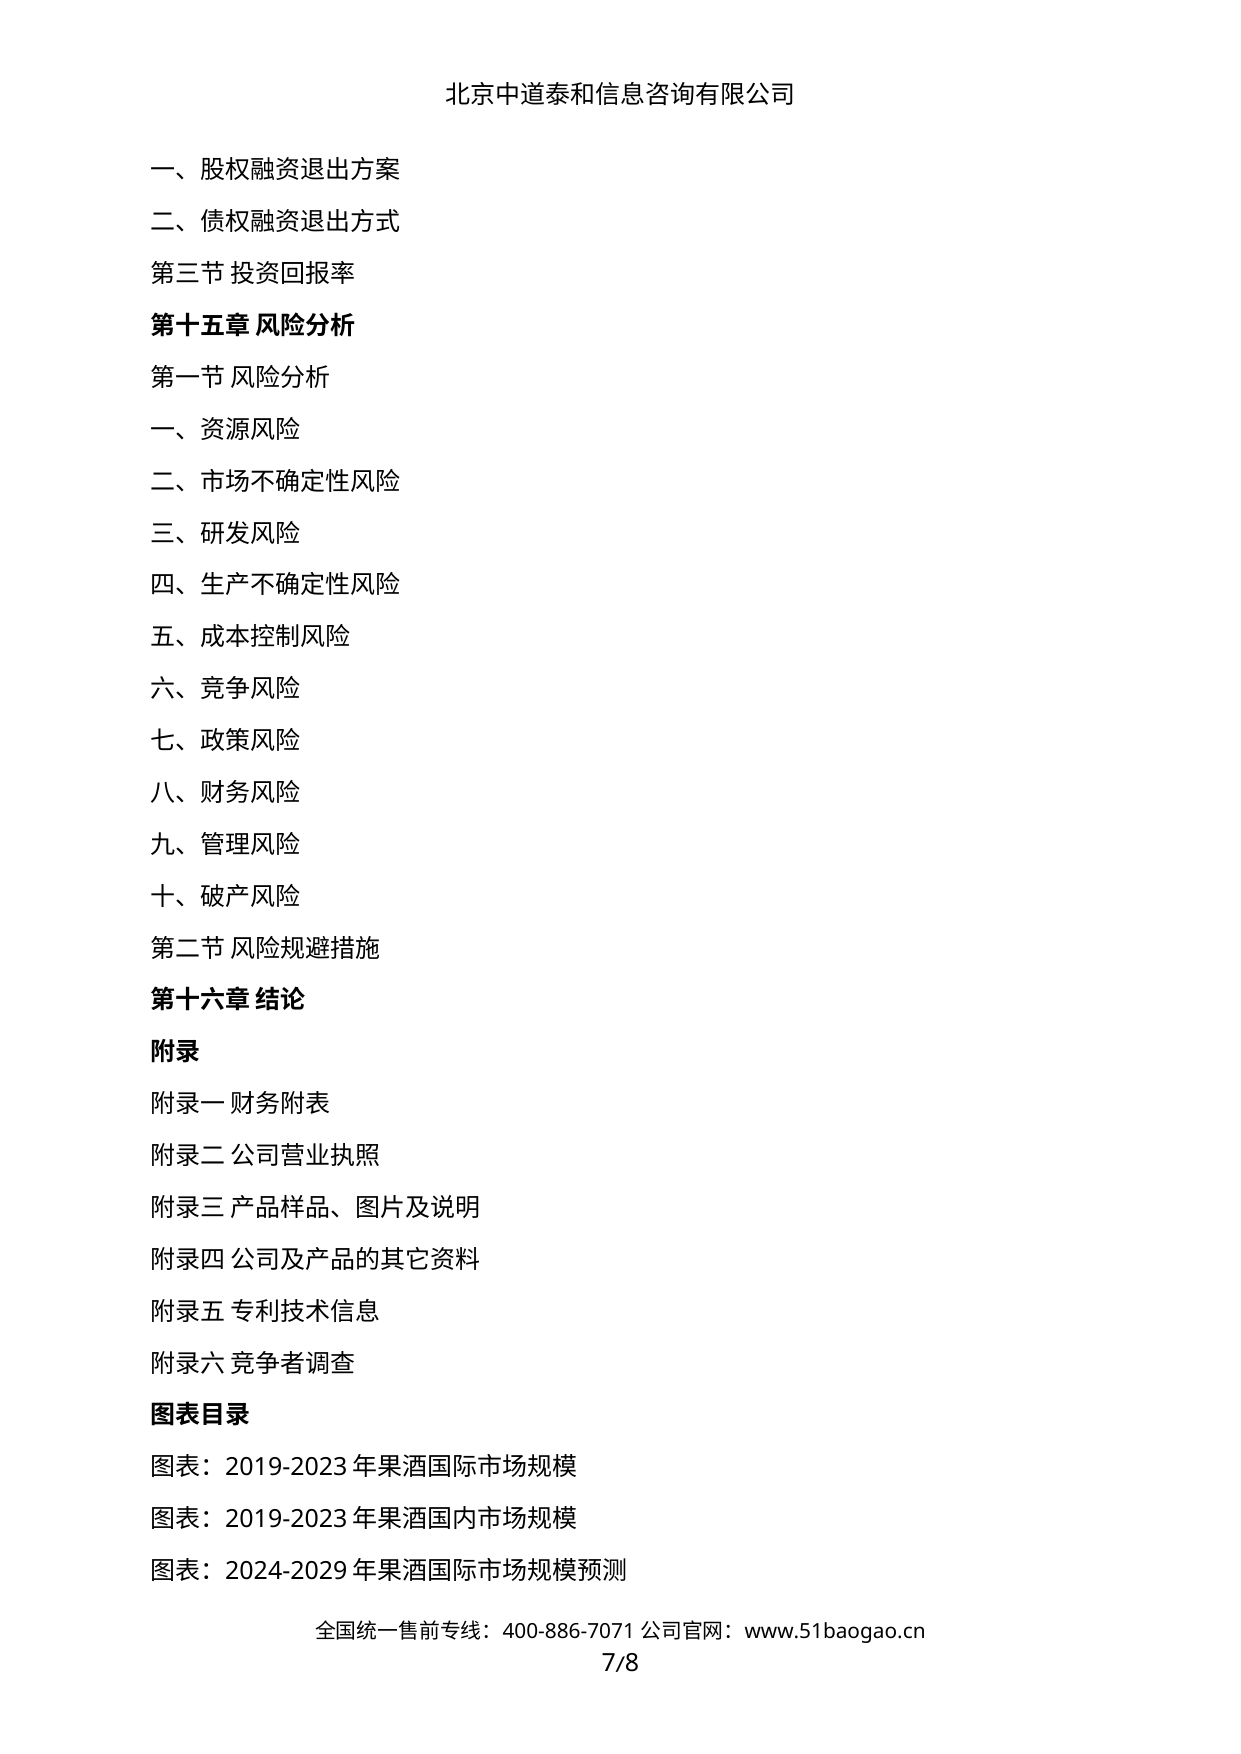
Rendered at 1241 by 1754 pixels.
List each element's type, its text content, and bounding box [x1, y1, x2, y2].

text 一、资源风险 [150, 409, 1090, 446]
text 附录一 财务附表 [150, 1084, 1090, 1120]
text 第三节 投资回报率 [150, 254, 1090, 290]
text 附录三 产品样品、图片及说明 [150, 1187, 1090, 1224]
text 三、研发风险 [150, 513, 1090, 549]
text 第一节 风险分析 [150, 357, 1090, 394]
text 附录二 公司营业执照 [150, 1136, 1090, 1172]
text 八、财务风险 [150, 772, 1090, 809]
text 图表目录 [150, 1395, 1090, 1431]
text 第十五章 风险分析 [150, 306, 1090, 342]
text 四、生产不确定性风险 [150, 565, 1090, 601]
text 七、政策风险 [150, 721, 1090, 757]
text 六、竞争风险 [150, 669, 1090, 705]
text 第十六章 结论 [150, 980, 1090, 1016]
text 一、股权融资退出方案 [150, 150, 1090, 186]
text 二、市场不确定性风险 [150, 461, 1090, 497]
text 图表：2019-2023年果酒国内市场规模 [150, 1499, 1090, 1535]
text 附录四 公司及产品的其它资料 [150, 1239, 1090, 1276]
text 十、破产风险 [150, 876, 1090, 912]
text 五、成本控制风险 [150, 617, 1090, 653]
text 九、管理风险 [150, 824, 1090, 861]
text 附录 [150, 1032, 1090, 1068]
text 二、债权融资退出方式 [150, 202, 1090, 238]
text 附录五 专利技术信息 [150, 1291, 1090, 1327]
text 附录六 竞争者调查 [150, 1343, 1090, 1379]
text 图表：2024-2029年果酒国际市场规模预测 [150, 1551, 1090, 1587]
text 第二节 风险规避措施 [150, 928, 1090, 964]
text 图表：2019-2023年果酒国际市场规模 [150, 1447, 1090, 1483]
